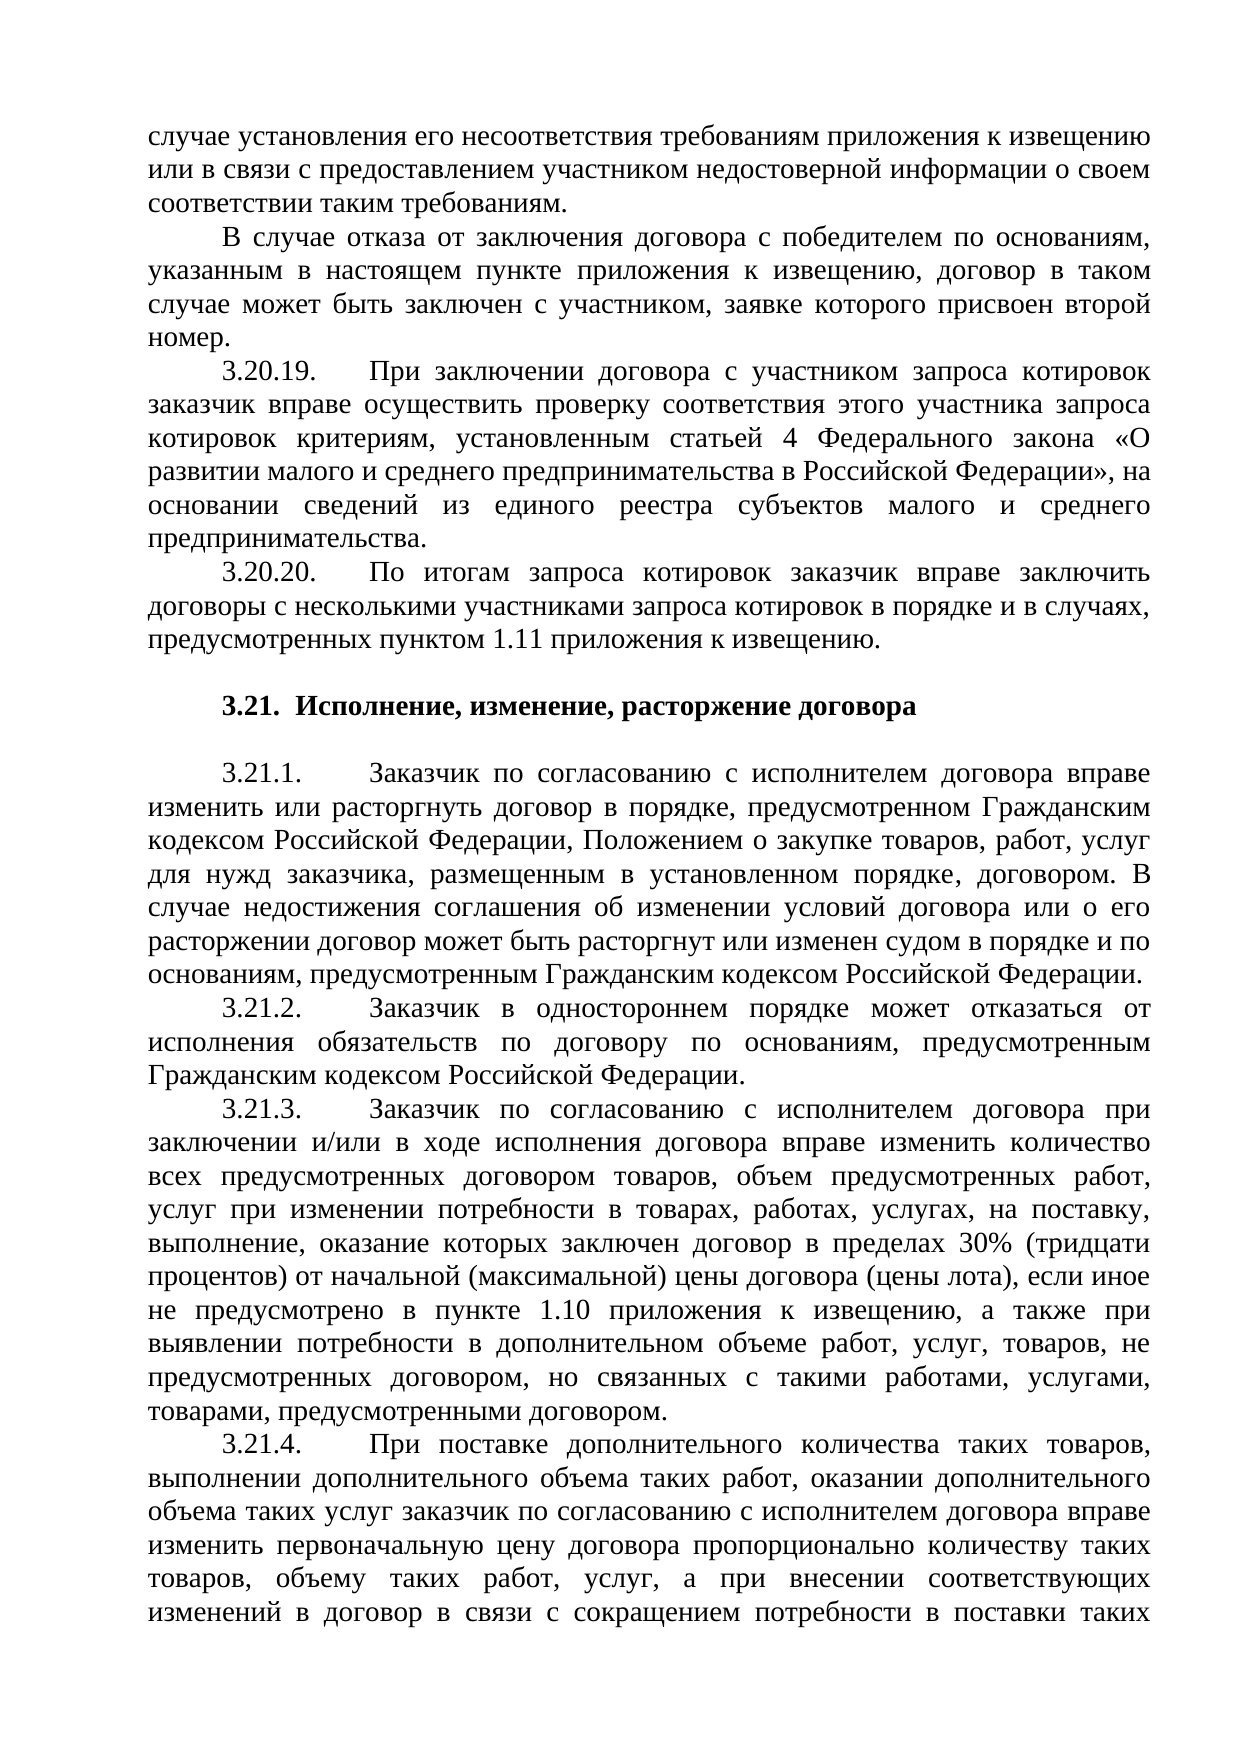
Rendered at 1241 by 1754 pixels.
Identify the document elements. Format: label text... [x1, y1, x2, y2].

list Заказчик в одностороннем порядке может отказаться от исполнения обязательств по договору по основаниям, предусмотренным Гражданским кодексом Российской Федерации. [148, 990, 1152, 1091]
list Заказчик по согласованию с исполнителем договора при заключении и/или в ходе исполнения договора вправе изменить количество всех предусмотренных договором товаров, объем предусмотренных работ, услуг при изменении потребности в товарах, работах, услугах, на поставку, выполнение, оказание которых заключен договор в пределах 30% (тридцати процентов) от начальной (максимальной) цены договора (цены лота), если иное не предусмотрено в пункте 1.10 приложения к извещению, а также при выявлении потребности в дополнительном объеме работ, услуг, товаров, не предусмотренных договором, но связанных с такими работами, услугами, товарами, предусмотренными договором. [148, 1091, 1152, 1426]
list Заказчик по согласованию с исполнителем договора вправе изменить или расторгнуть договор в порядке, предусмотренном Гражданским кодексом Российской Федерации, Положением о закупке товаров, работ, услуг для нужд заказчика, размещенным в установленном порядке, договором. В случае недостижения соглашения об изменении условий договора или о его расторжении договор может быть расторгнут или изменен судом в порядке и по основаниям, предусмотренным Гражданским кодексом Российской Федерации. [148, 755, 1152, 990]
subtitle Исполнение, изменение, расторжение договора [222, 688, 1152, 722]
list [148, 118, 1152, 219]
list При заключении договора с участником запроса котировок заказчик вправе осуществить проверку соответствия этого участника запроса котировок критериям, установленным статьей 4 Федерального закона «О развитии малого и среднего предпринимательства в Российской Федерации», на основании сведений из единого реестра субъектов малого и среднего предпринимательства. [148, 353, 1152, 554]
list В случае отказа от заключения договора с победителем по основаниям, указанным в настоящем пункте приложения к извещению, договор в таком случае может быть заключен с участником, заявке которого присвоен второй номер. [148, 219, 1152, 353]
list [148, 1426, 1152, 1627]
list По итогам запроса котировок заказчик вправе заключить договоры с несколькими участниками запроса котировок в порядке и в случаях, предусмотренных пунктом 1.11 приложения к извещению. [148, 554, 1152, 655]
